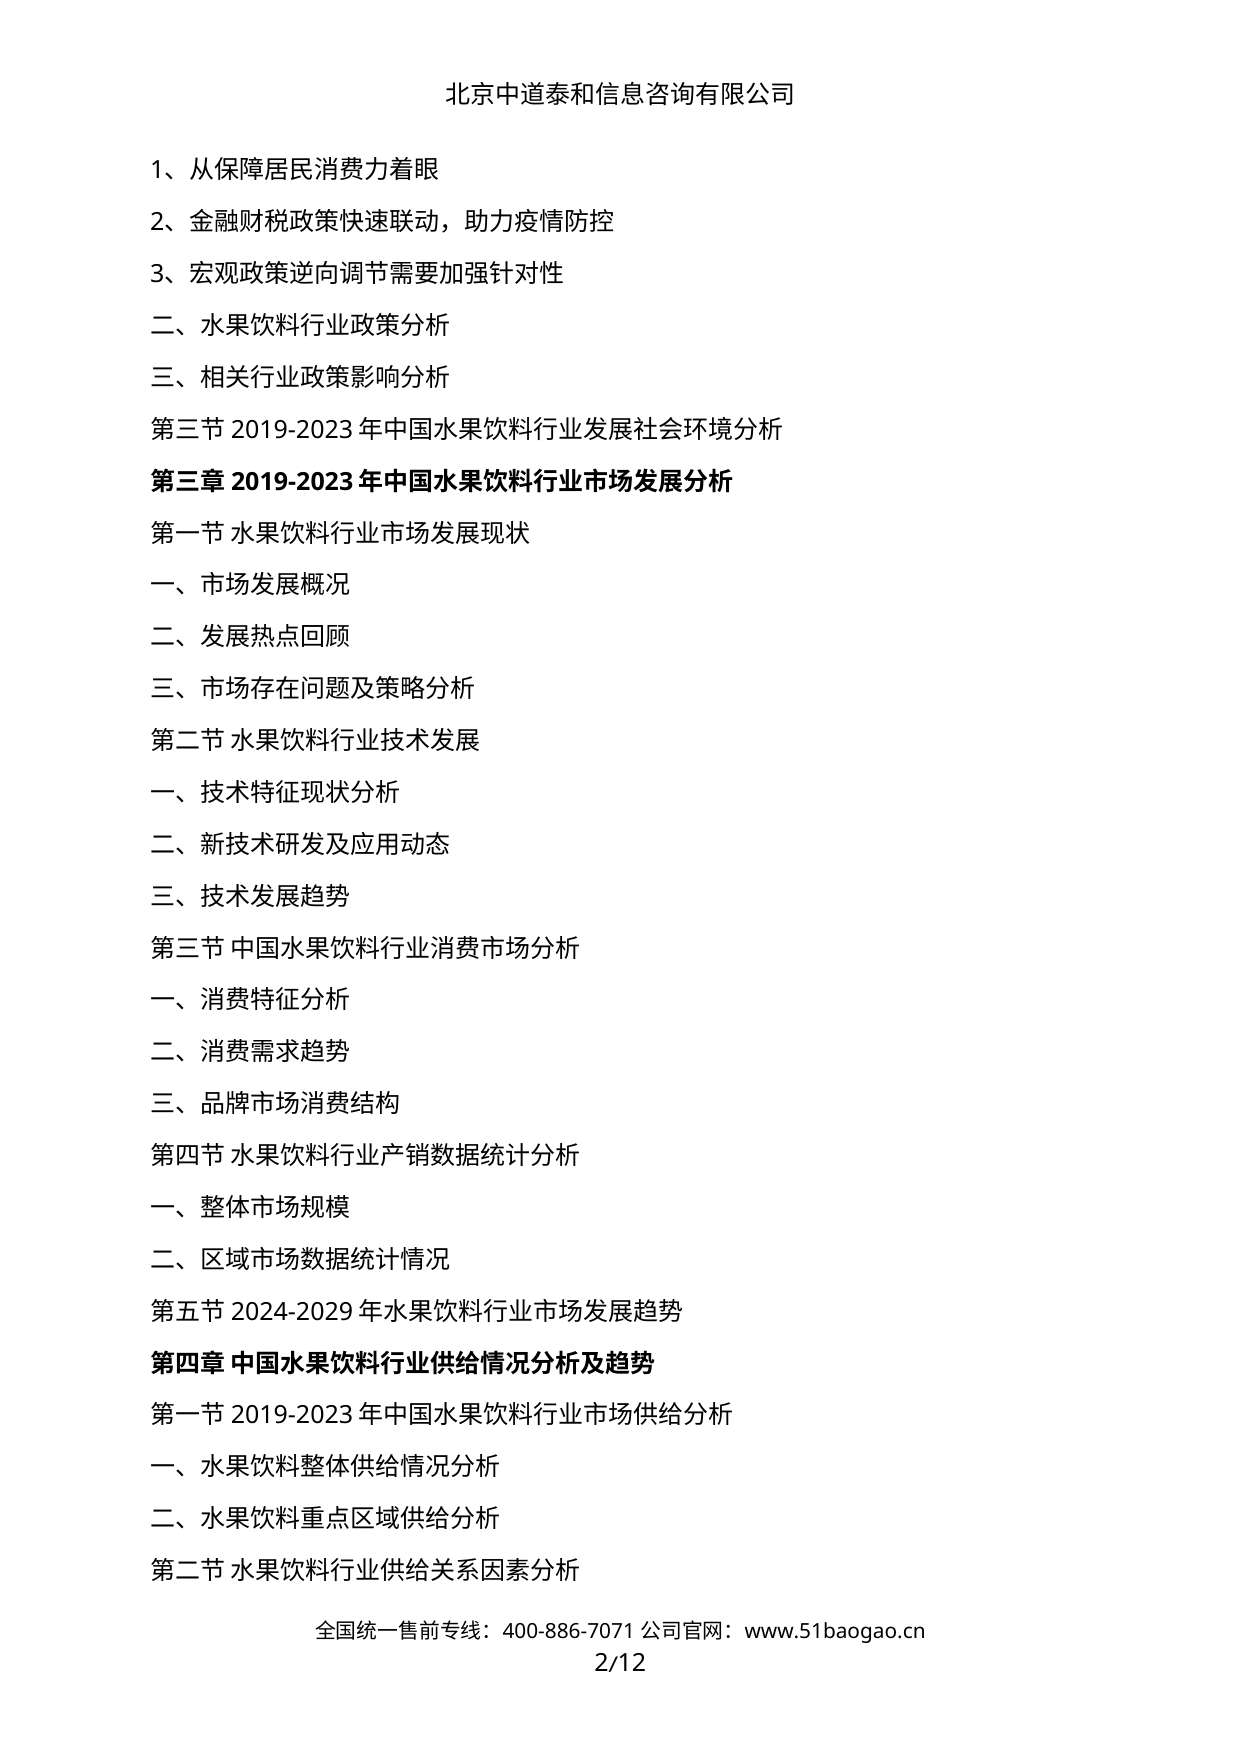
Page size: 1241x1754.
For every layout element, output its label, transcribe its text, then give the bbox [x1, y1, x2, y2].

text 三、市场存在问题及策略分析 [150, 669, 1090, 705]
text 一、技术特征现状分析 [150, 772, 1090, 809]
text 三、技术发展趋势 [150, 876, 1090, 912]
text 二、消费需求趋势 [150, 1032, 1090, 1068]
text 二、水果饮料重点区域供给分析 [150, 1499, 1090, 1535]
text 三、相关行业政策影响分析 [150, 357, 1090, 394]
text 2、金融财税政策快速联动，助力疫情防控 [150, 202, 1090, 238]
text 第一节 水果饮料行业市场发展现状 [150, 513, 1090, 549]
text 第二节 水果饮料行业供给关系因素分析 [150, 1551, 1090, 1587]
text 第四节 水果饮料行业产销数据统计分析 [150, 1136, 1090, 1172]
text 二、水果饮料行业政策分析 [150, 306, 1090, 342]
text 第三章 2019-2023年中国水果饮料行业市场发展分析 [150, 461, 1090, 497]
text 一、消费特征分析 [150, 980, 1090, 1016]
text 第五节 2024-2029年水果饮料行业市场发展趋势 [150, 1291, 1090, 1327]
text 第四章 中国水果饮料行业供给情况分析及趋势 [150, 1343, 1090, 1379]
text 二、区域市场数据统计情况 [150, 1239, 1090, 1276]
text 1、从保障居民消费力着眼 [150, 150, 1090, 186]
text 三、品牌市场消费结构 [150, 1084, 1090, 1120]
text 二、发展热点回顾 [150, 617, 1090, 653]
text 第一节 2019-2023年中国水果饮料行业市场供给分析 [150, 1395, 1090, 1431]
text 第三节 中国水果饮料行业消费市场分析 [150, 928, 1090, 964]
text 一、水果饮料整体供给情况分析 [150, 1447, 1090, 1483]
text 第三节 2019-2023年中国水果饮料行业发展社会环境分析 [150, 409, 1090, 446]
text 3、宏观政策逆向调节需要加强针对性 [150, 254, 1090, 290]
text 二、新技术研发及应用动态 [150, 824, 1090, 861]
text 第二节 水果饮料行业技术发展 [150, 721, 1090, 757]
text 一、市场发展概况 [150, 565, 1090, 601]
text 一、整体市场规模 [150, 1187, 1090, 1224]
